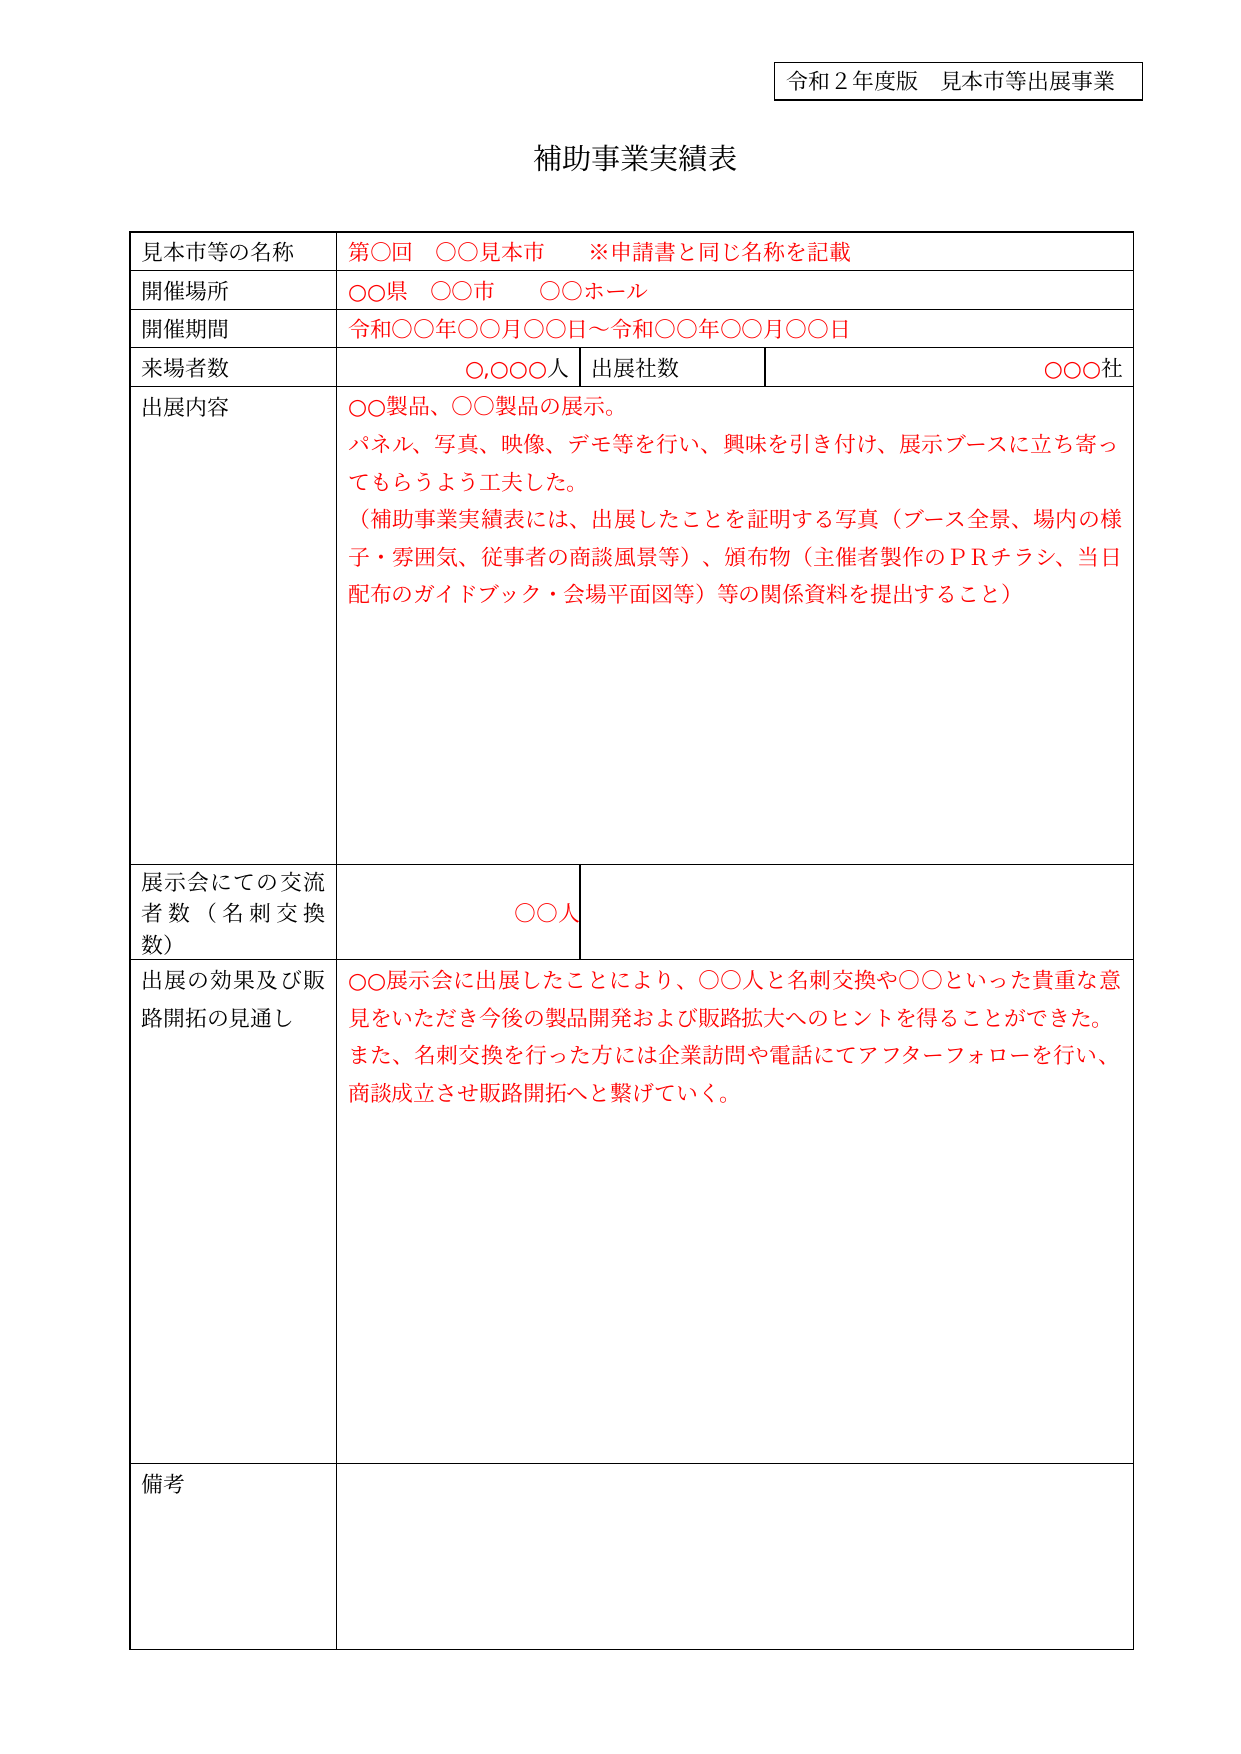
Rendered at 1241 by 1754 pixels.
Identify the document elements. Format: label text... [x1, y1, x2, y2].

table_cell 出展の効果及び販路開拓の見通し [131, 960, 336, 1463]
table_cell 来場者数 [131, 348, 336, 386]
table_cell ○○展示会に出展したことにより、○○人と名刺交換や○○といった貴重な意見をいただき今後の製品開発および販路拡大へのヒントを得ることができた。 また、名刺交換を行った方には企業訪問や電話にてアフターフォローを行い、商談成立させ販路開拓へと繋げていく。 [337, 960, 1133, 1463]
table_cell 出展社数 [581, 348, 764, 386]
table_cell ○○製品、○○製品の展示。 パネル、写真、映像、デモ等を行い、興味を引き付け、展示ブースに立ち寄ってもらうよう工夫した。 （補助事業実績表には、出展したことを証明する写真（ブース全景、場内の様子・雰囲気、従事者の商談風景等）、頒布物（主催者製作のＰＲチラシ、当日配布のガイドブック・会場平面図等）等の関係資料を提出すること） [337, 387, 1133, 864]
text 補助事業実績表 [118, 119, 1152, 194]
table_cell 令和○○年○○月○○日～令和○○年○○月○○日 [337, 310, 1133, 347]
table_cell [581, 865, 1133, 959]
table_cell 開催場所 [131, 271, 336, 308]
table_cell ○,○○○人 [337, 348, 579, 386]
table_cell 展示会にての交流者数（名刺交換数） [131, 865, 336, 959]
table_cell ○○県 ○○市 ○○ホール [337, 271, 1133, 308]
table_cell ○○人 [337, 865, 579, 959]
table_cell [337, 1464, 1133, 1649]
table_cell ○○○社 [766, 348, 1133, 386]
table_header 見本市等の名称 [131, 233, 336, 270]
table_cell 開催期間 [131, 310, 336, 347]
table_cell 出展内容 [131, 387, 336, 864]
table_cell 備考 [131, 1464, 336, 1649]
table_header 第○回 ○○見本市 ※申請書と同じ名称を記載 [337, 233, 1133, 270]
